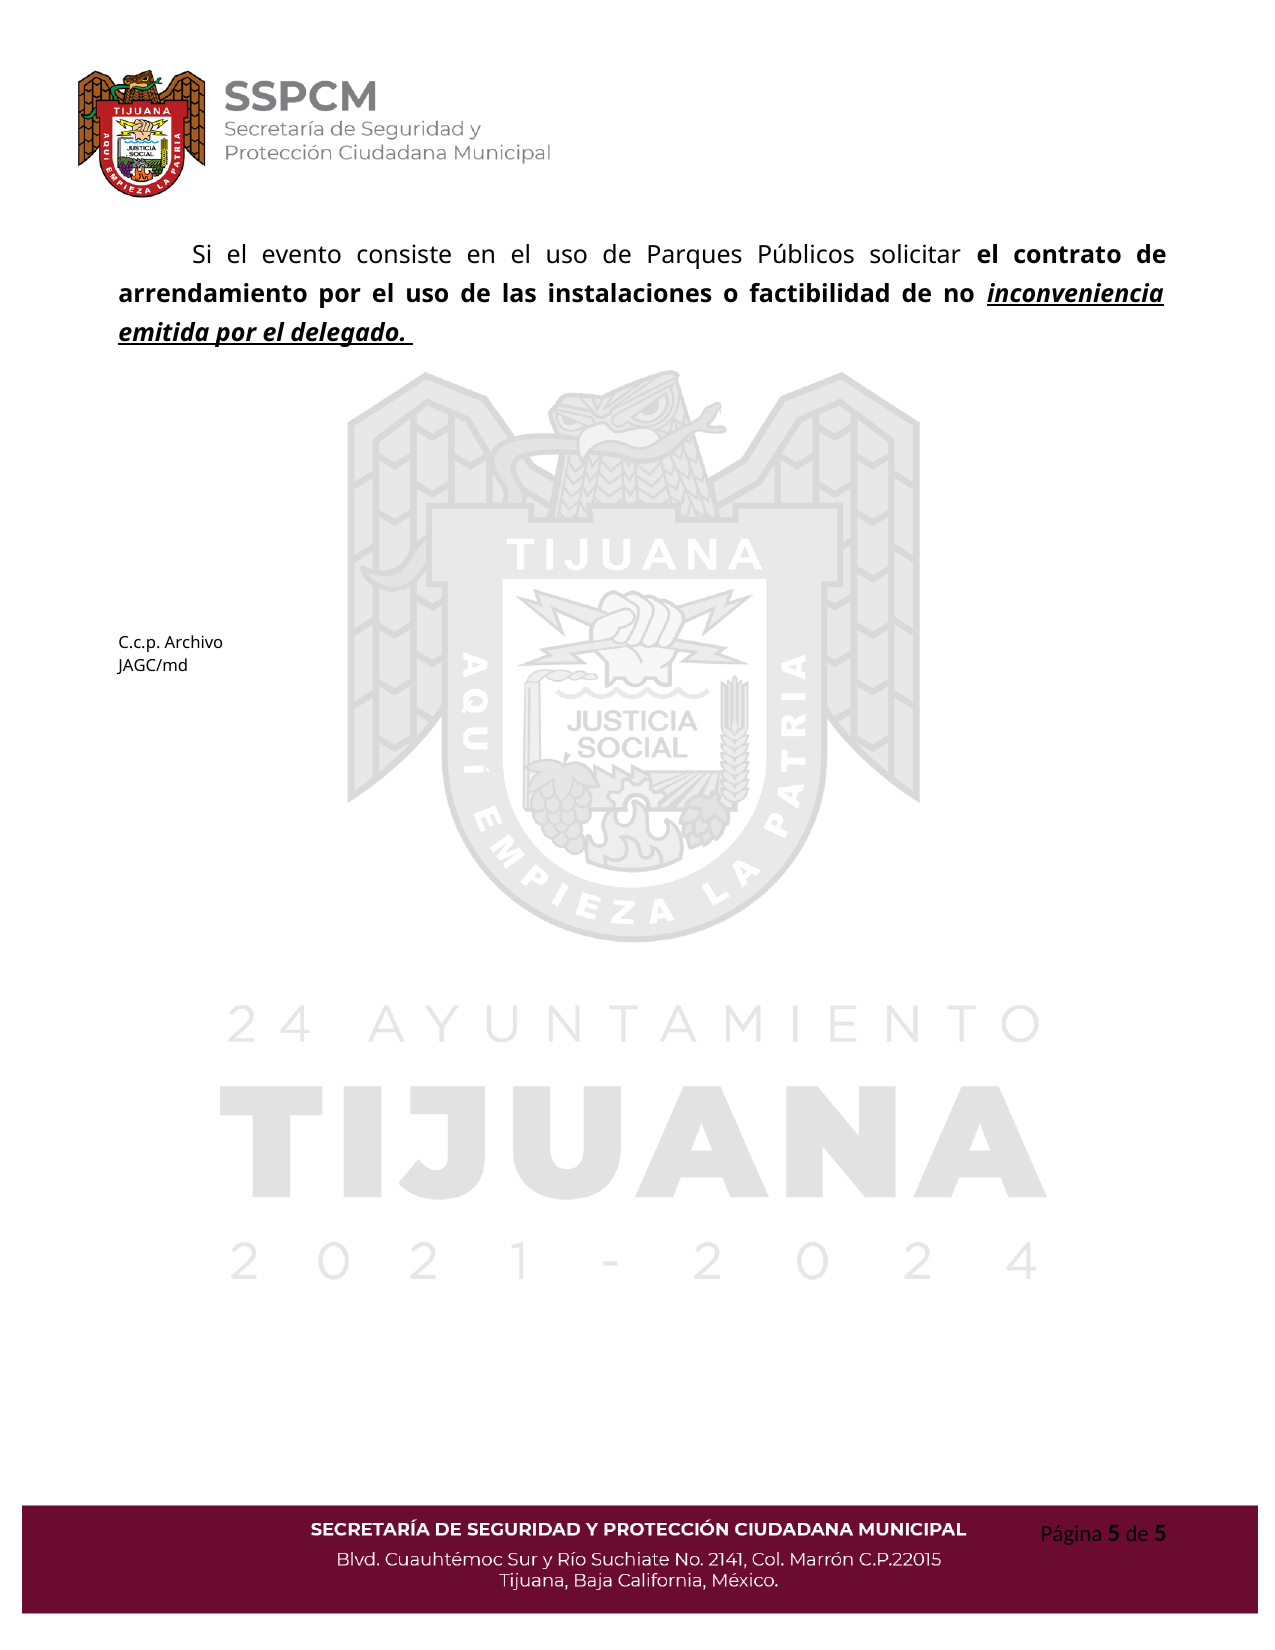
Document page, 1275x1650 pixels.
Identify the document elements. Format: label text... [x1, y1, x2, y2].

text JAGC/md [118, 653, 1167, 676]
text C.c.p. Archivo [118, 631, 1167, 653]
picture [1, 0, 1275, 1649]
text Si el evento consiste en el uso de Parques Públicos solicitar el contrato de arrendamiento por el uso de las instalaciones o factibilidad de no inconveniencia emitida por el delegado. [118, 236, 1167, 349]
